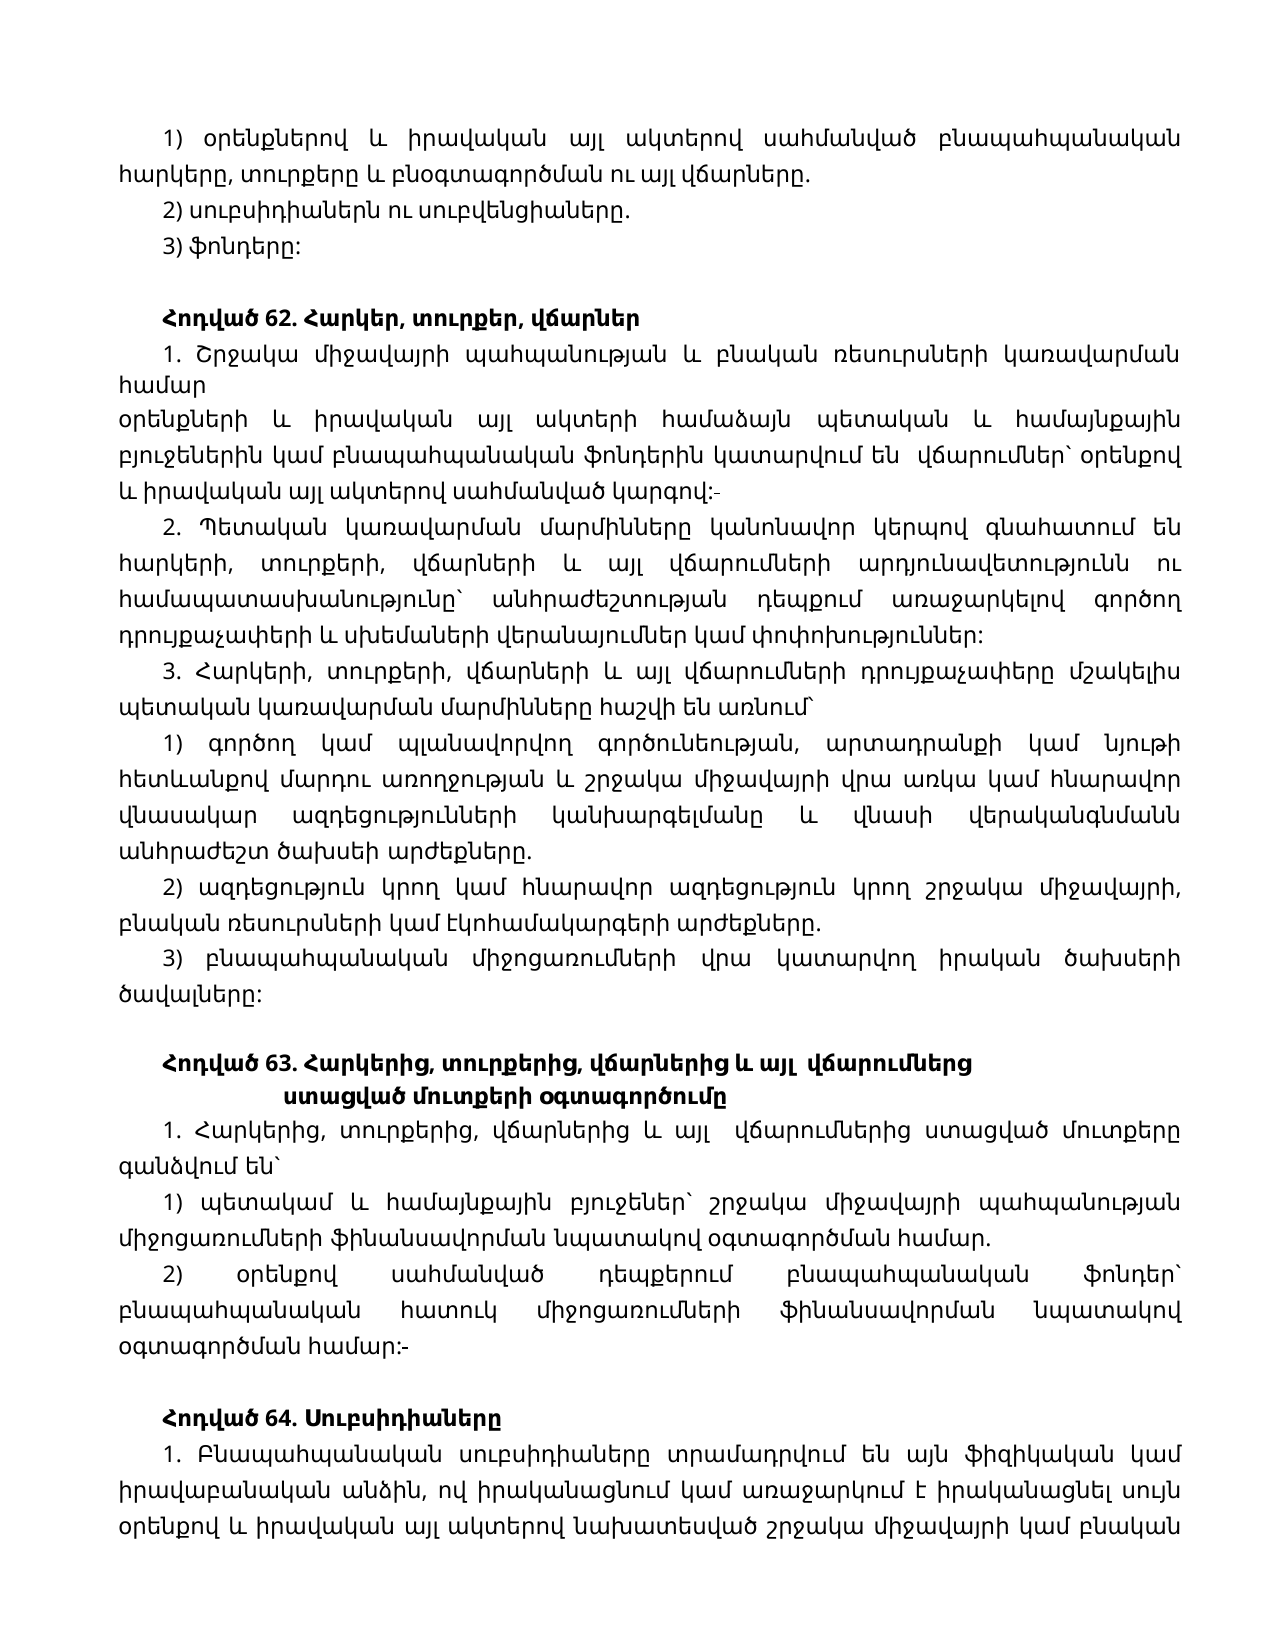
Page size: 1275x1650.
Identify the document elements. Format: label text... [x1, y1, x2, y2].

text 1. Հարկերից, տուրքերից, վճարներից և այլ վճարումներից ստացված մուտքերը գանձվում են` [118, 1114, 1181, 1181]
text 1) պետակամ և համայնքային բյուջեներ` շրջակա միջավայրի պահպանության միջոցառումների ֆինանսավորման նպատակով օգտագործման համար. [118, 1186, 1181, 1253]
text 2. Պետական կառավարման մարմինները կանոնավոր կերպով գնահատում են հարկերի, տուրքերի, վճարների և այլ վճարումների արդյունավետությունն ու համապատասխանությունը` անհրաժեշտության դեպքում առաջարկելով գործող դրույքաչափերի և սխեմաների վերանայումներ կամ փոփոխություններ: [118, 511, 1181, 650]
text ստացված մուտքերի օգտագործումը [118, 1083, 1181, 1109]
text 1) օրենքներով և իրավական այլ ակտերով սահմանված բնապահպանական հարկերը, տուրքերը և բնօգտագործման ու այլ վճարները. [118, 122, 1181, 189]
text Հոդված 63. Հարկերից, տուրքերից, վճարներից և այլ վճարումներց [118, 1047, 1181, 1078]
text 3) բնապահպանական միջոցառումների վրա կատարվող իրական ծախսերի ծավալները: [118, 942, 1181, 1009]
text 1. Շրջակա միջավայրի պահպանության և բնական ռեսուրսների կառավարման համար [118, 337, 1181, 399]
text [118, 1438, 1181, 1541]
text 2) օրենքով սահմանված դեպքերում բնապահպանական ֆոնդեր` բնապահպանական հատուկ միջոցառումների ֆինանսավորման նպատակով օգտագործման համար: [118, 1258, 1181, 1361]
text 3. Հարկերի, տուրքերի, վճարների և այլ վճարումների դրույքաչափերը մշակելիս պետական կառավարման մարմինները հաշվի են առնում՝ [118, 655, 1181, 722]
text 1) գործող կամ պլանավորվող գործունեության, արտադրանքի կամ նյութի հետևանքով մարդու առողջության և շրջակա միջավայրի վրա առկա կամ հնարավոր վնասակար ազդեցությունների կանխարգելմանը և վնասի վերականգնմանն անհրաժեշտ ծախսեի արժեքները. [118, 727, 1181, 866]
text Հոդված 64. Սուբսիդիաները [118, 1402, 1181, 1433]
text 2) ազդեցություն կրող կամ հնարավոր ազդեցություն կրող շրջակա միջավայրի, բնական ռեսուրսների կամ էկոհամակարգերի արժեքները. [118, 871, 1181, 938]
text օրենքների և իրավական այլ ակտերի համաձայն պետական և համայնքային բյուջեներին կամ բնապահպանական ֆոնդերին կատարվում են վճարումներ` օրենքով և իրավական այլ ակտերով սահմանված կարգով: [118, 403, 1181, 506]
text 2) սուբսիդիաներն ու սուբվենցիաները. [118, 194, 1181, 225]
text Հոդված 62. Հարկեր, տուրքեր, վճարներ [118, 302, 1181, 333]
text 3) ֆոնդերը: [118, 230, 1181, 261]
